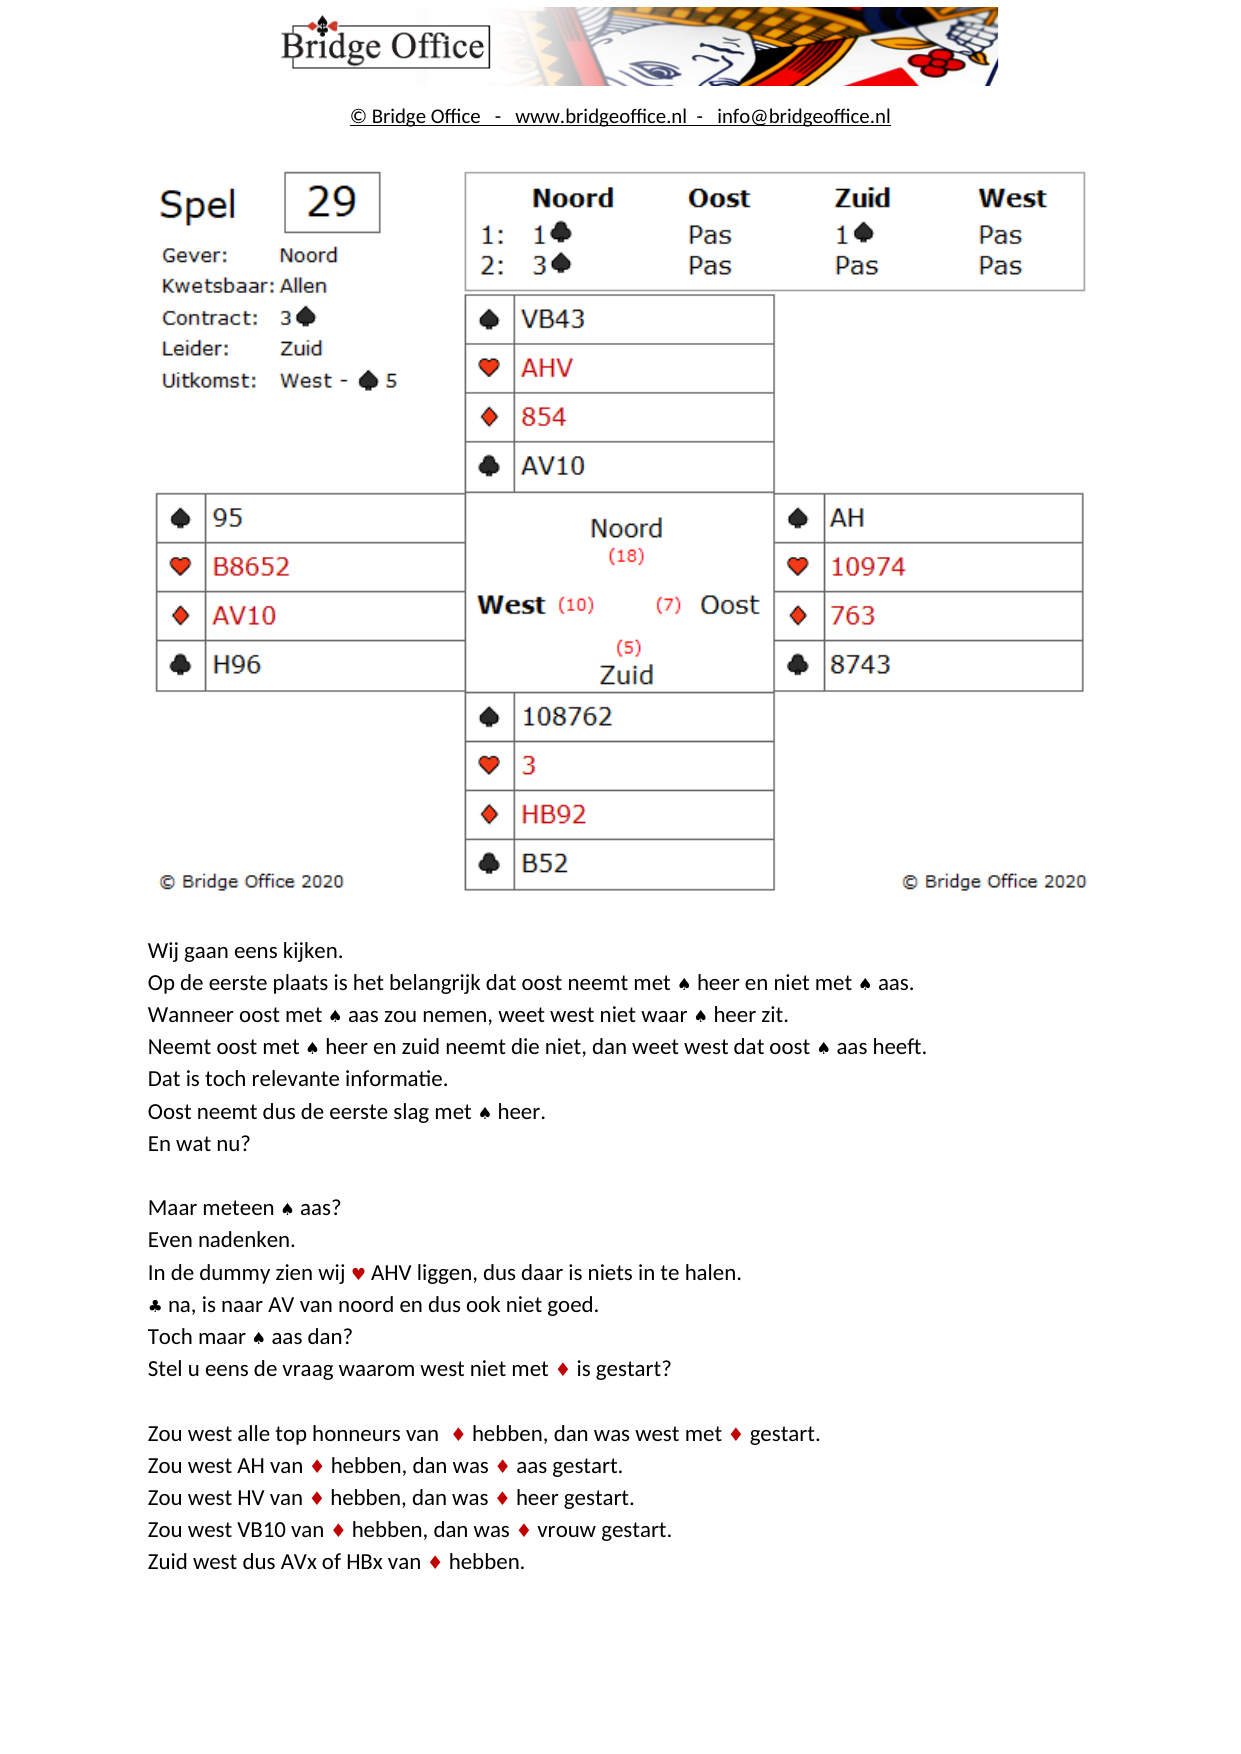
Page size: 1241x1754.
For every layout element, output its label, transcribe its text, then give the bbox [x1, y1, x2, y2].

picture [147, 160, 1093, 900]
text En wat nu? [148, 1129, 1093, 1157]
text Zou west alle top honneurs van ♦ hebben, dan was west met ♦ gestart. [148, 1419, 1093, 1447]
text Zuid west dus AVx of HBx van ♦ hebben. [148, 1547, 1093, 1575]
text Zou west VB10 van ♦ hebben, dan was ♦ vrouw gestart. [148, 1515, 1093, 1543]
text Dat is toch relevante informatie. [148, 1064, 1093, 1093]
picture [254, 7, 997, 85]
text Even nadenken. [148, 1226, 1093, 1253]
text ♣ na, is naar AV van noord en dus ook niet goed. [148, 1290, 1093, 1318]
text Maar meteen ♠ aas? [148, 1193, 1093, 1221]
text Zou west AH van ♦ hebben, dan was ♦ aas gestart. [148, 1451, 1093, 1479]
text In de dummy zien wij ♥ AHV liggen, dus daar is niets in te halen. [148, 1258, 1093, 1286]
text Op de eerste plaats is het belangrijk dat oost neemt met ♠ heer en niet met ♠ aas. [148, 968, 1093, 996]
text Stel u eens de vraag waarom west niet met ♦ is gestart? [148, 1354, 1093, 1382]
text Wij gaan eens kijken. [148, 936, 1093, 964]
text Wanneer oost met ♠ aas zou nemen, weet west niet waar ♠ heer zit. [148, 1000, 1093, 1028]
text Neemt oost met ♠ heer en zuid neemt die niet, dan weet west dat oost ♠ aas heeft. [148, 1032, 1093, 1060]
text Oost neemt dus de eerste slag met ♠ heer. [148, 1097, 1093, 1125]
text Toch maar ♠ aas dan? [148, 1322, 1093, 1350]
text Zou west HV van ♦ hebben, dan was ♦ heer gestart. [148, 1483, 1093, 1511]
